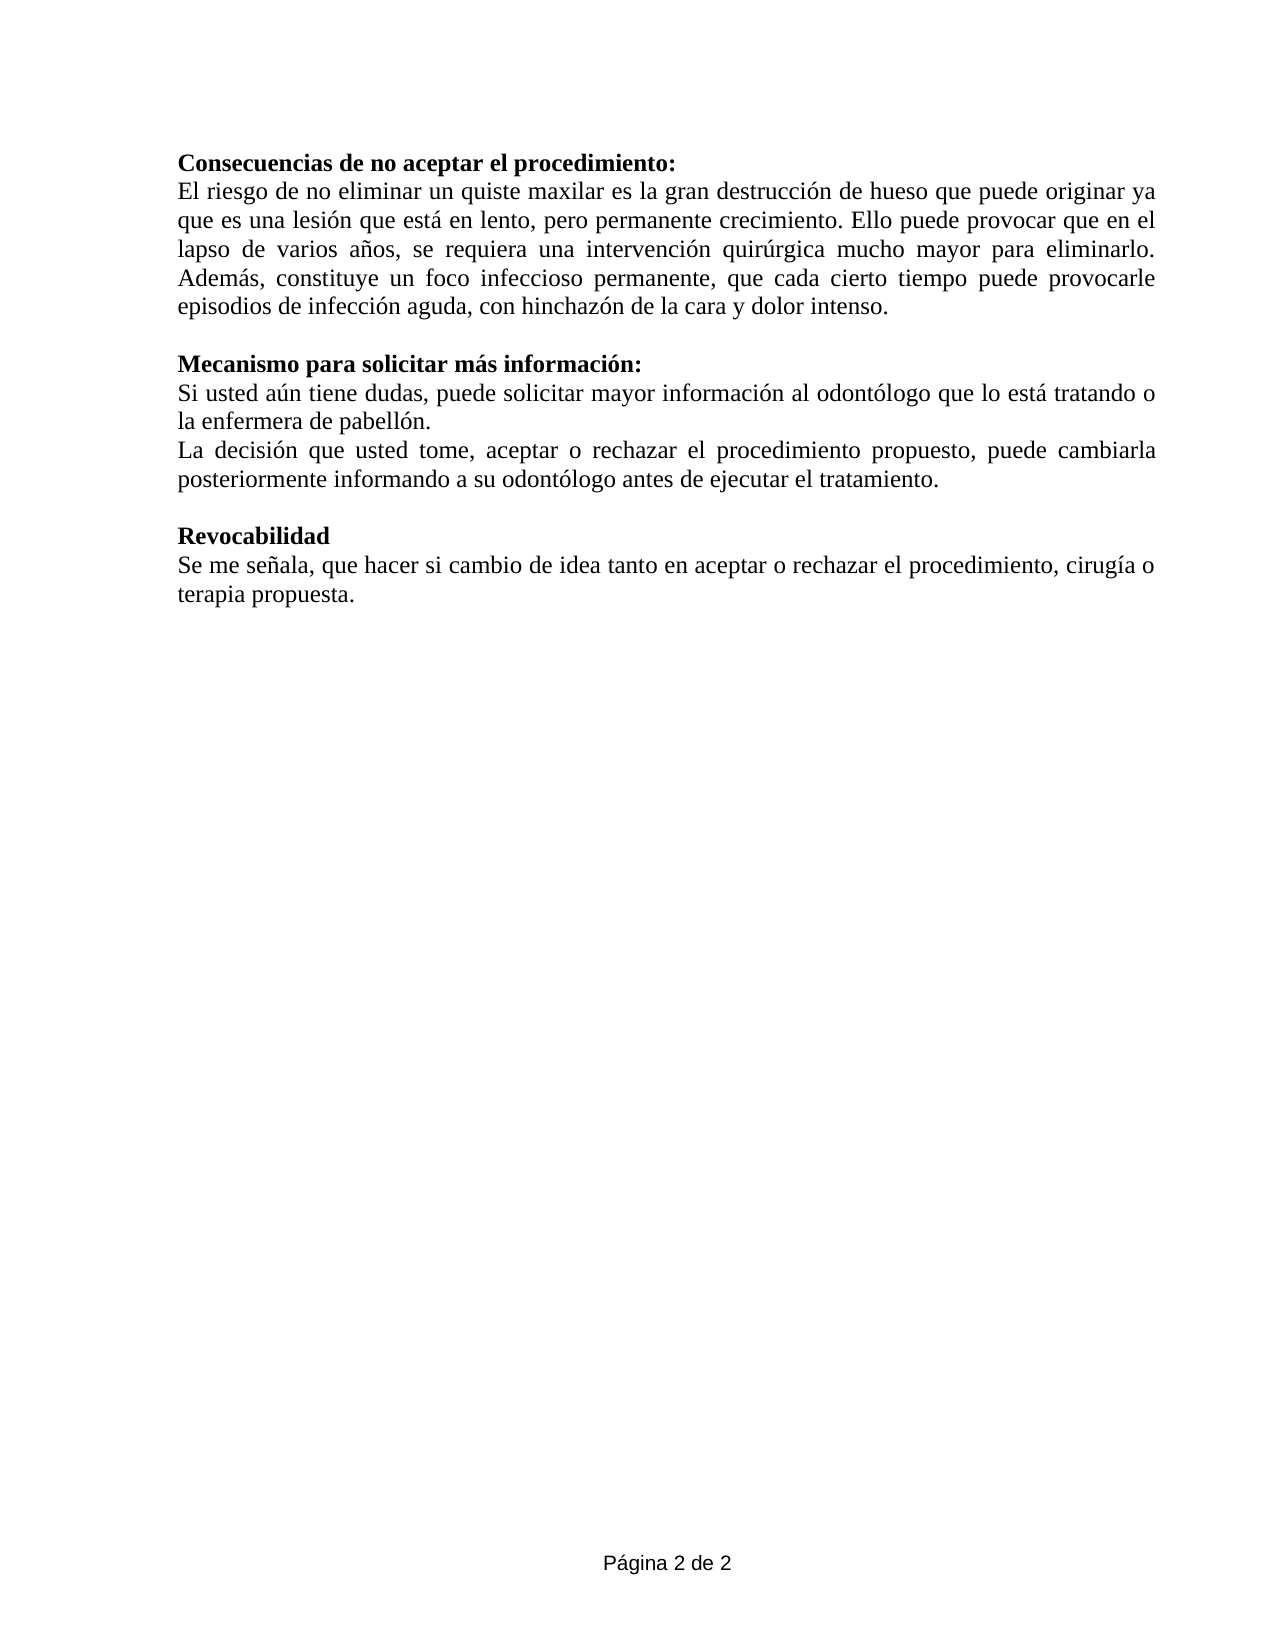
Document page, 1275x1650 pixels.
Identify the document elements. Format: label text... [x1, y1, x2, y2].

text Consecuencias de no aceptar el procedimiento: [177, 148, 1157, 176]
text Mecanismo para solicitar más información: [177, 349, 1157, 378]
text La decisión que usted tome, aceptar o rechazar el procedimiento propuesto, puede cambiarla posteriormente informando a su odontólogo antes de ejecutar el tratamiento. [177, 435, 1157, 493]
text Se me señala, que hacer si cambio de idea tanto en aceptar o rechazar el procedimiento, cirugía o terapia propuesta. [177, 550, 1157, 608]
text El riesgo de no eliminar un quiste maxilar es la gran destrucción de hueso que puede originar ya que es una lesión que está en lento, pero permanente crecimiento. Ello puede provocar que en el lapso de varios años, se requiera una intervención quirúrgica mucho mayor para eliminarlo. Además, constituye un foco infeccioso permanente, que cada cierto tiempo puede provocarle episodios de infección aguda, con hinchazón de la cara y dolor intenso. [177, 176, 1157, 320]
text Revocabilidad [177, 521, 1157, 550]
text Si usted aún tiene dudas, puede solicitar mayor información al odontólogo que lo está tratando o la enfermera de pabellón. [177, 378, 1157, 435]
